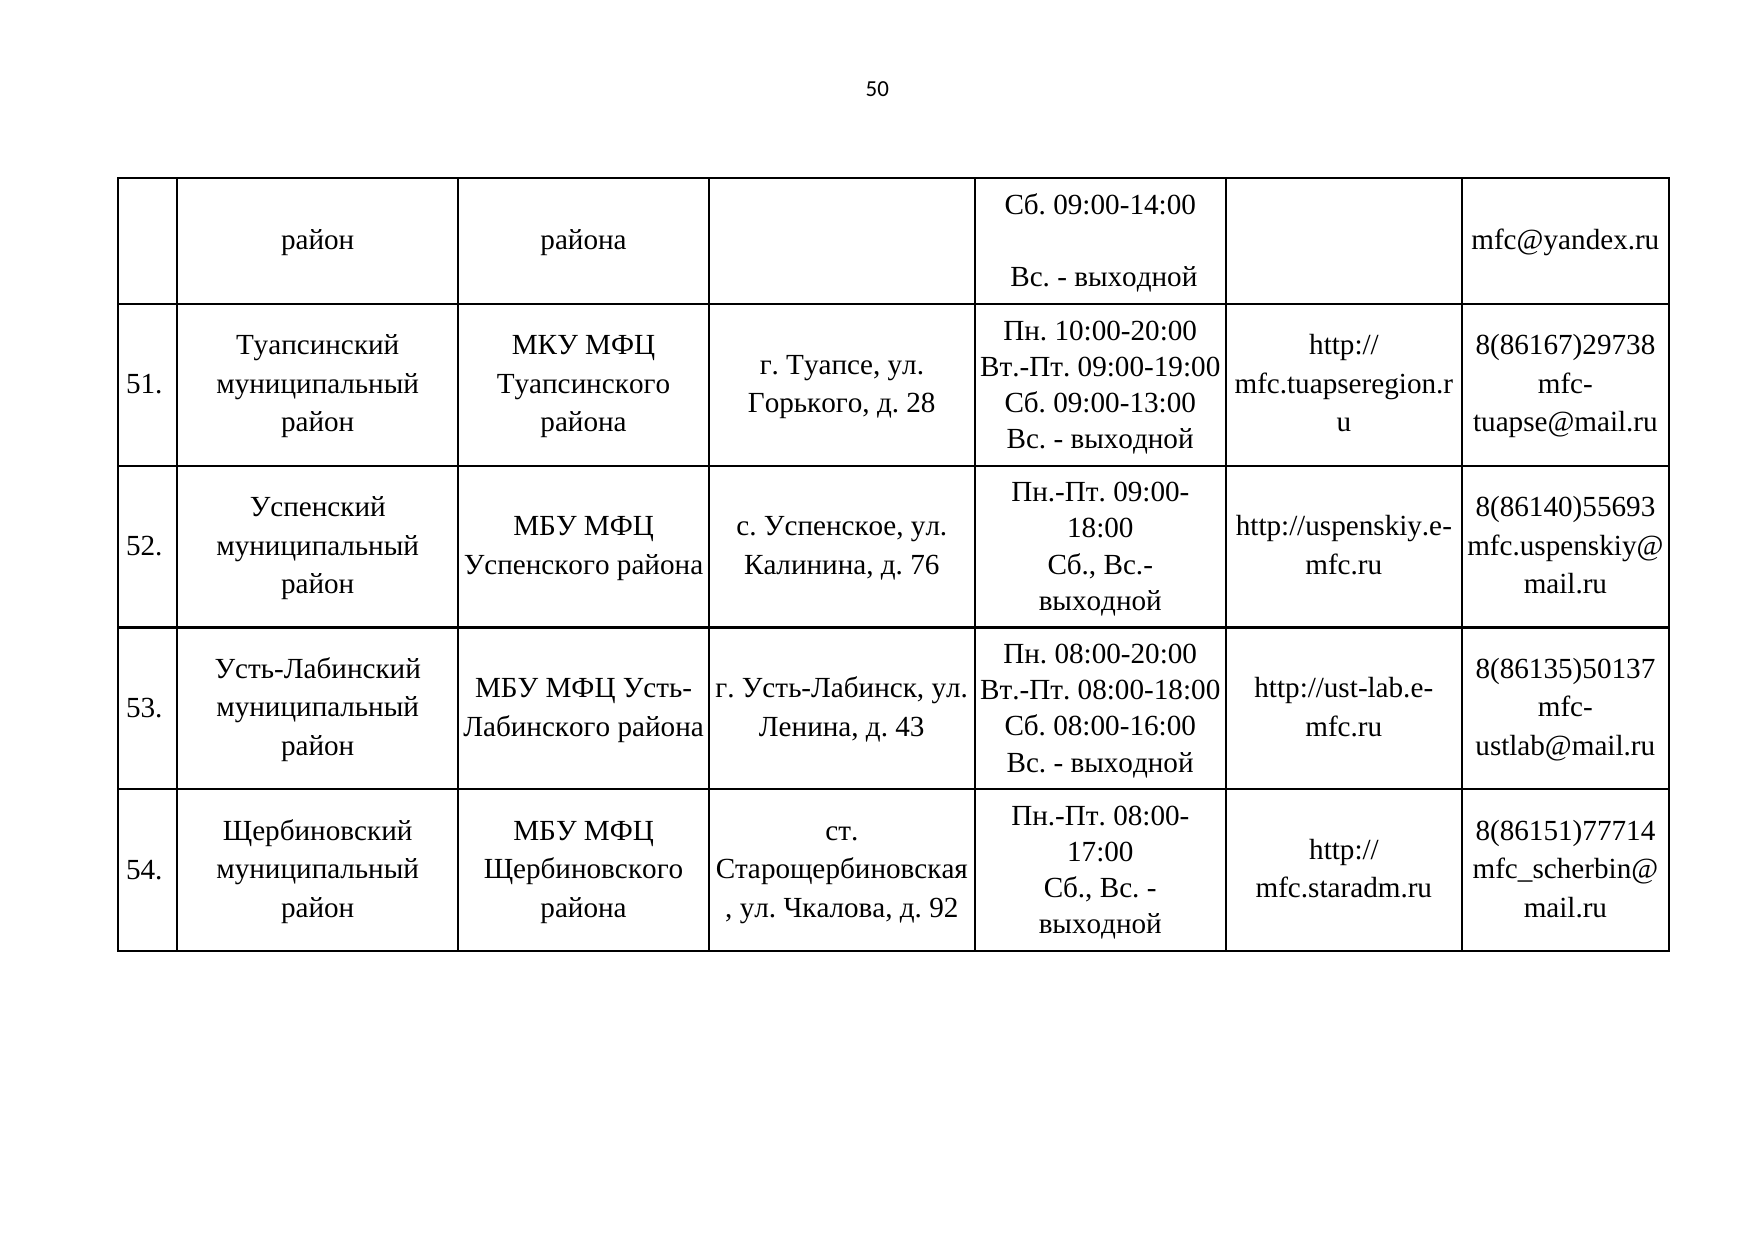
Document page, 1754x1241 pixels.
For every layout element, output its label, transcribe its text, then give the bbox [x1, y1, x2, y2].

table_cell Щербиновский муниципальный район [178, 790, 457, 950]
table_cell ст. Старощербиновская, ул. Чкалова, д. 92 [710, 790, 974, 950]
table_cell МБУ МФЦ Щербиновского района [459, 790, 708, 950]
table_cell [119, 790, 176, 950]
table_cell г. Туапсе, ул. Горького, д. 28 [710, 305, 974, 464]
table_cell Пн.-Пт. 08:00-17:00 Сб., Вс. - выходной [976, 790, 1225, 950]
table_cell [1463, 179, 1668, 303]
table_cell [710, 179, 974, 303]
table_cell 8(86140)55693 mfc.uspenskiy@mail.ru [1463, 467, 1668, 626]
table_cell Пн. 08:00-20:00 Вт.-Пт. 08:00-18:00 Сб. 08:00-16:00 Вс. - выходной [976, 629, 1225, 788]
table_cell http://mfc.staradm.ru [1227, 790, 1461, 950]
table_cell http://uspenskiy.e-mfc.ru [1227, 467, 1461, 626]
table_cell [1227, 179, 1461, 303]
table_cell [459, 179, 708, 303]
table_cell МБУ МФЦ Успенского района [459, 467, 708, 626]
table_cell Усть-Лабинский муниципальный район [178, 629, 457, 788]
table_cell Туапсинский муниципальный район [178, 305, 457, 464]
table_cell Успенский муниципальный район [178, 467, 457, 626]
table_cell МКУ МФЦ Туапсинского района [459, 305, 708, 464]
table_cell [976, 179, 1225, 303]
table_cell [119, 629, 176, 788]
table_cell Пн.-Пт. 09:00-18:00 Сб., Вс.- выходной [976, 467, 1225, 626]
table_cell МБУ МФЦ Усть-Лабинского района [459, 629, 708, 788]
table_cell 8(86151)77714 mfc_scherbin@mail.ru [1463, 790, 1668, 950]
table_cell г. Усть-Лабинск, ул. Ленина, д. 43 [710, 629, 974, 788]
table_cell [119, 467, 176, 626]
table_cell 8(86167)29738 mfc-tuapse@mail.ru [1463, 305, 1668, 464]
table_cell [178, 179, 457, 303]
table_cell 8(86135)50137 mfc-ustlab@mail.ru [1463, 629, 1668, 788]
table_cell http://mfc.tuapseregion.ru [1227, 305, 1461, 464]
table_cell Пн. 10:00-20:00 Вт.-Пт. 09:00-19:00 Сб. 09:00-13:00 Вс. - выходной [976, 305, 1225, 464]
table_cell с. Успенское, ул. Калинина, д. 76 [710, 467, 974, 626]
table_cell http://ust-lab.e-mfc.ru [1227, 629, 1461, 788]
table_cell [119, 305, 176, 464]
table_cell [119, 179, 176, 303]
